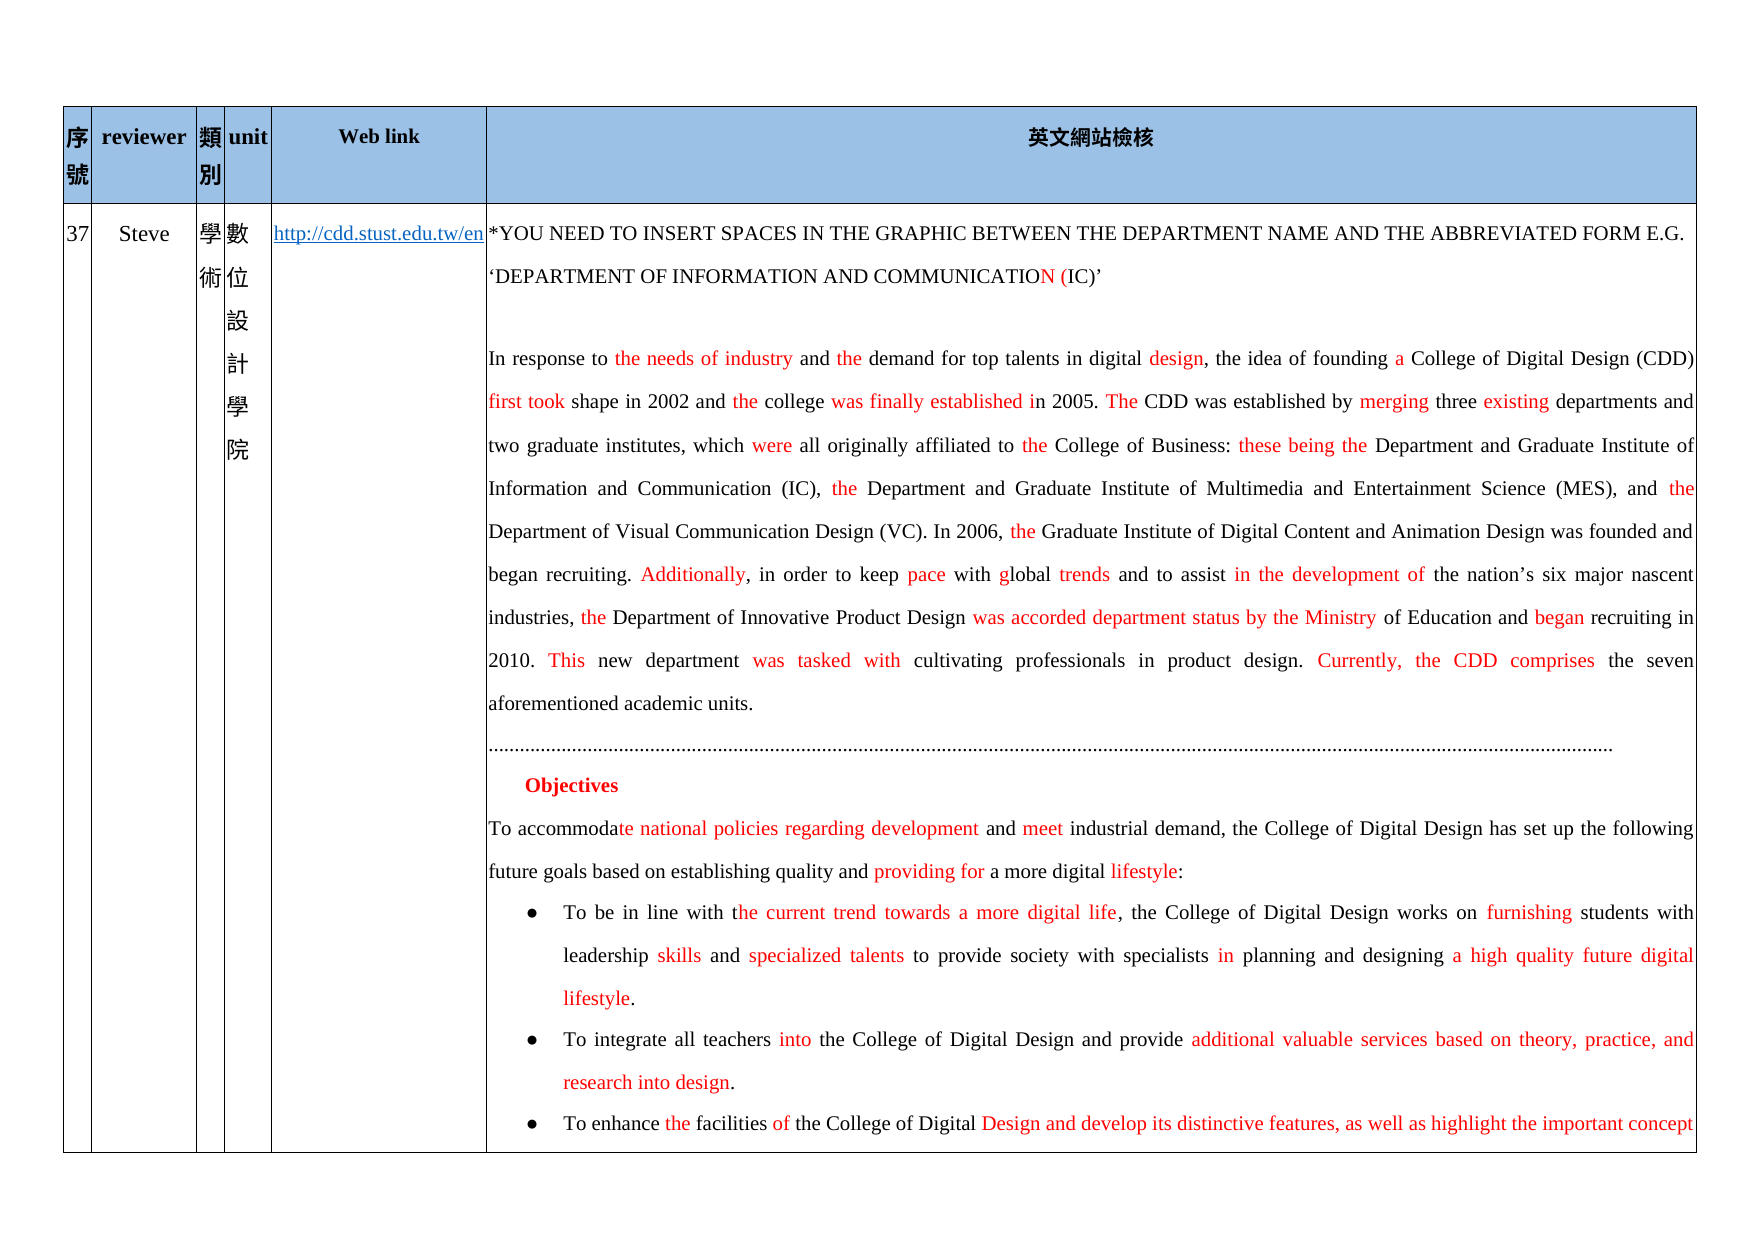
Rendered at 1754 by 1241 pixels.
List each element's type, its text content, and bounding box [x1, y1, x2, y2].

table_cell 數位設計學院 [225, 204, 271, 1152]
table_header 英文網站檢核 [487, 107, 1696, 203]
table_header Web link [272, 107, 486, 203]
table_header 類別 [197, 107, 224, 203]
table_header unit [225, 107, 271, 203]
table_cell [272, 204, 486, 1152]
table_cell Steve [92, 204, 196, 1152]
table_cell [487, 204, 1696, 1152]
table_cell 37 [64, 204, 91, 1152]
table_cell 學術 [197, 204, 224, 1152]
table_header 序號 [64, 107, 91, 203]
table_header reviewer [92, 107, 196, 203]
